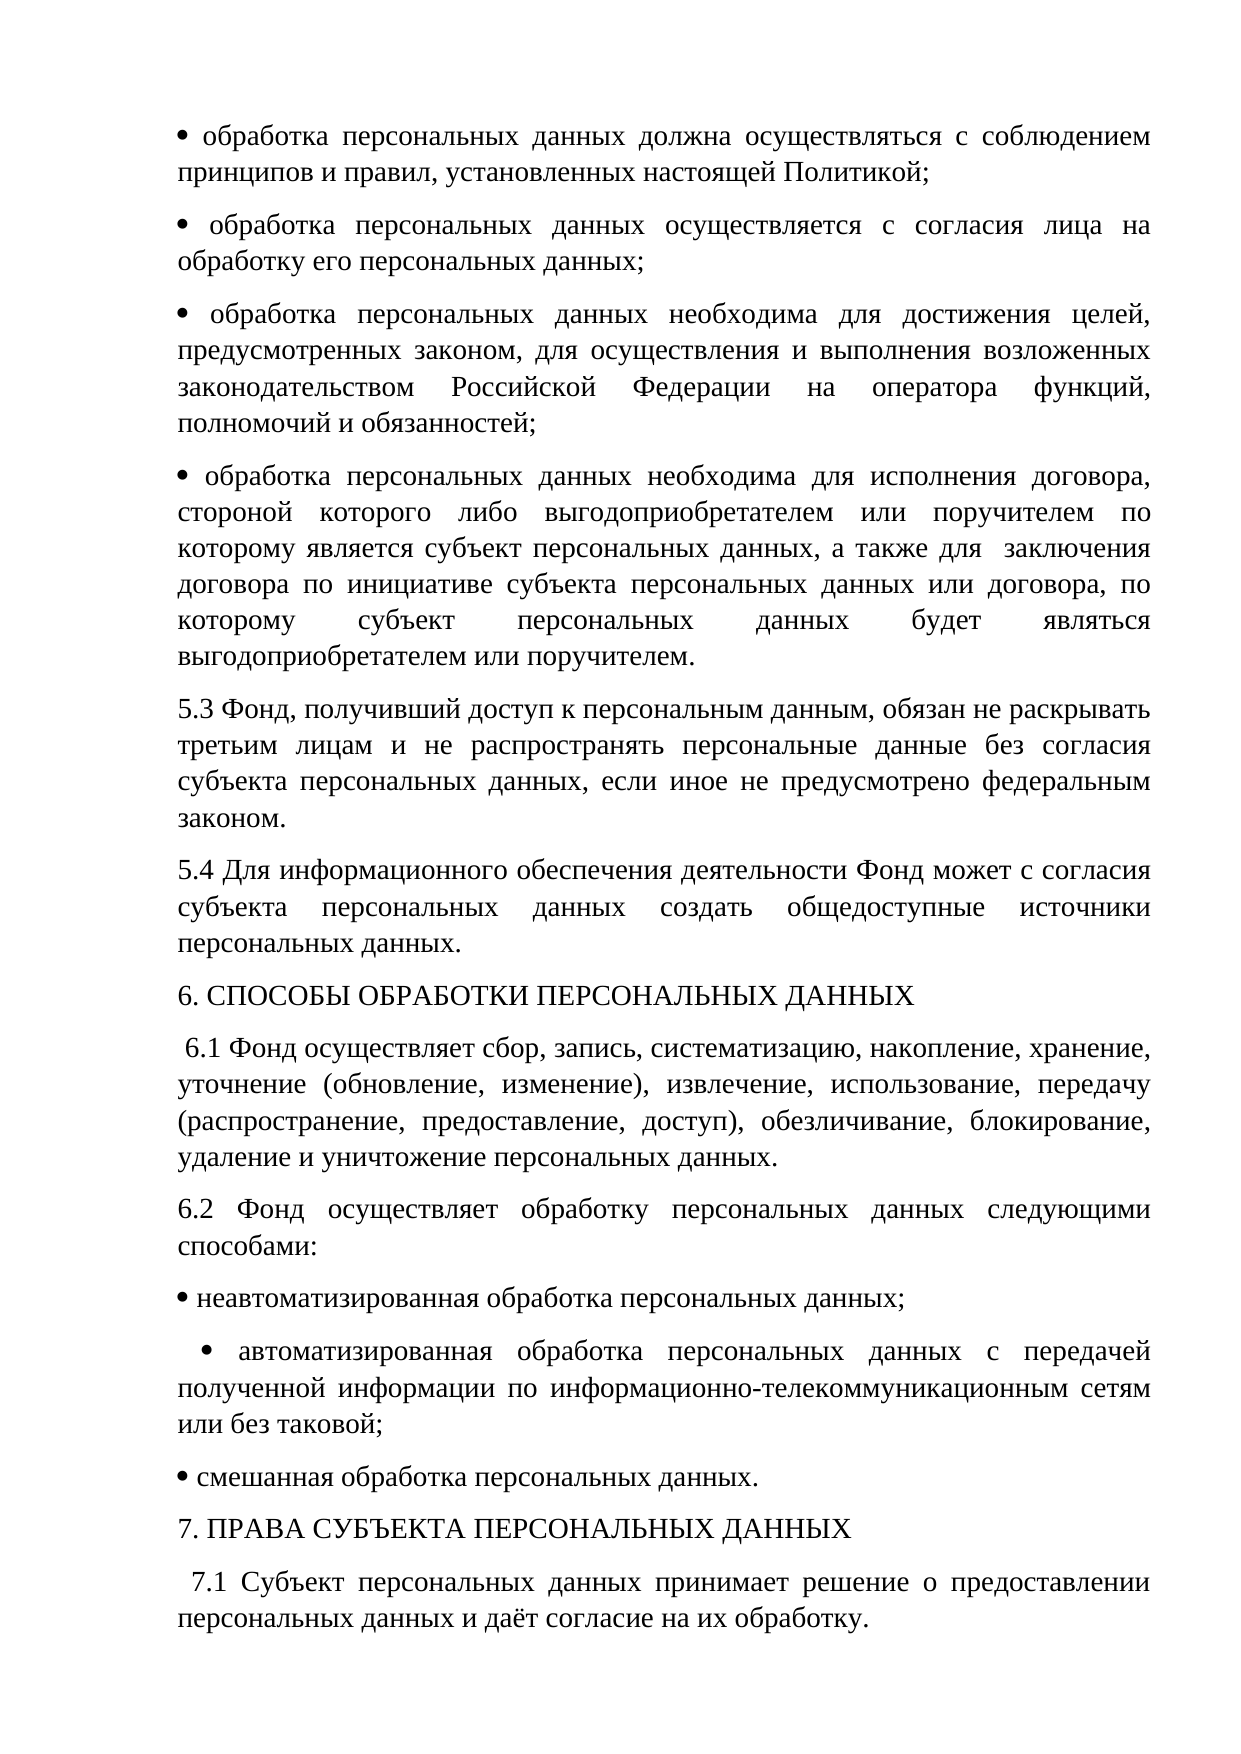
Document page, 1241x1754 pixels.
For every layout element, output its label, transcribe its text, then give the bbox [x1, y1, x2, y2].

text неавтоматизированная обработка персональных данных; [177, 1281, 1152, 1314]
text обработка персональных данных осуществляется с согласия лица на обработку его персональных данных; [177, 207, 1152, 277]
text 6. СПОСОБЫ ОБРАБОТКИ ПЕРСОНАЛЬНЫХ ДАННЫХ [177, 978, 1152, 1011]
text 6.2 Фонд осуществляет обработку персональных данных следующими способами: [177, 1192, 1152, 1261]
text автоматизированная обработка персональных данных с передачей полученной информации по информационно-телекоммуникационным сетям или без таковой; [177, 1333, 1152, 1439]
text смешанная обработка персональных данных. [177, 1459, 1152, 1492]
text обработка персональных данных должна осуществляться с соблюдением принципов и правил, установленных настоящей Политикой; [177, 118, 1152, 188]
text 7. ПРАВА СУБЪЕКТА ПЕРСОНАЛЬНЫХ ДАННЫХ [177, 1512, 1152, 1545]
text 5.4 Для информационного обеспечения деятельности Фонд может с согласия субъекта персональных данных создать общедоступные источники персональных данных. [177, 852, 1152, 958]
text обработка персональных данных необходима для исполнения договора, стороной которого либо выгодоприобретателем или поручителем по которому является субъект персональных данных, а также для заключения договора по инициативе субъекта персональных данных или договора, по которому субъект персональных данных будет являться выгодоприобретателем или поручителем. [177, 458, 1152, 672]
text обработка персональных данных необходима для достижения целей, предусмотренных законом, для осуществления и выполнения возложенных законодательством Российской Федерации на оператора функций, полномочий и обязанностей; [177, 296, 1152, 438]
text 7.1 Субъект персональных данных принимает решение о предоставлении персональных данных и даёт согласие на их обработку. [177, 1564, 1152, 1634]
text 5.3 Фонд, получивший доступ к персональным данным, обязан не раскрывать третьим лицам и не распространять персональные данные без согласия субъекта персональных данных, если иное не предусмотрено федеральным законом. [177, 691, 1152, 833]
text 6.1 Фонд осуществляет сбор, запись, систематизацию, накопление, хранение, уточнение (обновление, изменение), извлечение, использование, передачу (распространение, предоставление, доступ), обезличивание, блокирование, удаление и уничтожение персональных данных. [177, 1030, 1152, 1172]
